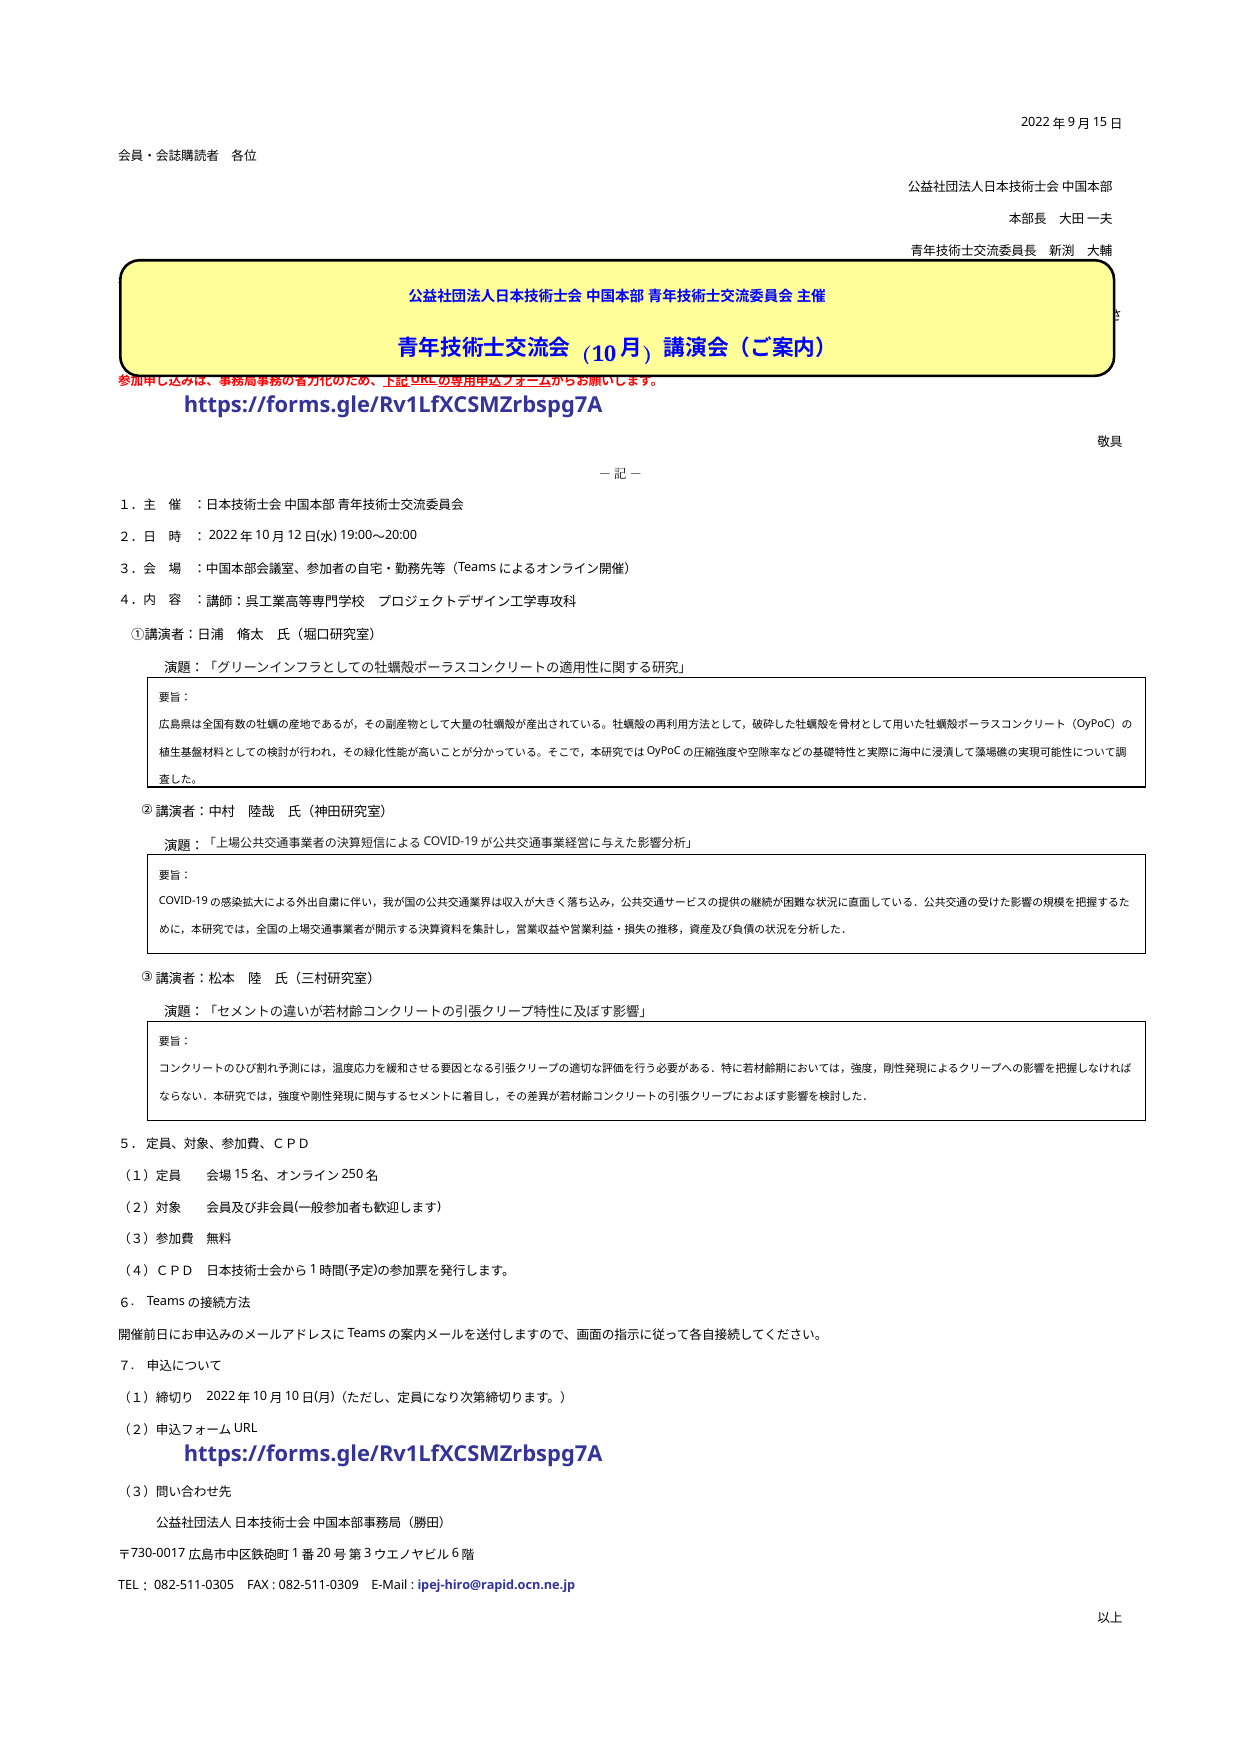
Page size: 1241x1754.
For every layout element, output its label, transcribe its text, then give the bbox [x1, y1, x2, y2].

text 公益社団法人日本技術士会 中国本部 [118, 164, 1112, 196]
text ２．日 時 ： 2022年10月12日(水) 19:00～20:00 [118, 513, 1122, 545]
text （３）問い合わせ先 [118, 1468, 1122, 1500]
text https://forms.gle/Rv1LfXCSMZrbspg7A [118, 389, 1122, 418]
text 演題：「セメントの違いが若材齢コンクリートの引張クリープ特性に及ぼす影響」 [118, 987, 1122, 1021]
text ６. Teamsの接続方法 [118, 1279, 1122, 1311]
text TEL： 082-511-0305 FAX : 082-511-0309 E-Mail : ipej-hiro@rapid.ocn.ne.jp [118, 1563, 1122, 1595]
text （４）ＣＰＤ 日本技術士会から1時間(予定)の参加票を発行します。 [118, 1248, 1094, 1279]
text https://forms.gle/Rv1LfXCSMZrbspg7A [118, 1438, 1122, 1468]
text ５． 定員、対象、参加費、ＣＰＤ [118, 1121, 1122, 1152]
text ①講演者：日浦 脩太 氏（堀口研究室） [118, 610, 1122, 643]
text 敬具 [118, 418, 1122, 450]
text － 記 － [118, 450, 1122, 482]
table_header 要旨： 広島県は全国有数の牡蠣の産地であるが，その副産物として大量の牡蠣殻が産出されている。牡蠣殻の再利用方法として，破砕した牡蠣殻を骨材として用いた牡蠣殻ポーラスコンクリート（OyPoC）の植生基盤材料としての検討が行われ，その緑化性能が高いことが分かっている。そこで，本研究ではOyPoCの圧縮強度や空隙率などの基礎特性と実際に海中に浸漬して藻場礁の実現可能性について調査した。 [148, 678, 1145, 786]
text 会員・会誌購読者 各位 [118, 132, 1122, 164]
table_header 要旨： コンクリートのひび割れ予測には，温度応力を緩和させる要因となる引張クリープの適切な評価を行う必要がある．特に若材齢期においては，強度，剛性発現によるクリープへの影響を把握しなければならない．本研究では，強度や剛性発現に関与するセメントに着目し，その差異が若材齢コンクリートの引張クリープにおよぼす影響を検討した． [148, 1022, 1145, 1120]
text 演題：「上場公共交通事業者の決算短信によるCOVID-19が公共交通事業経営に与えた影響分析」 [118, 821, 1122, 854]
text 青年技術士交流委員長 新渕 大輔 [118, 227, 1112, 259]
text ③講演者：松本 陸 氏（三村研究室） [118, 954, 1122, 987]
text 演題：「グリーンインフラとしての牡蠣殻ポーラスコンクリートの適用性に関する研究」 [118, 643, 1122, 677]
text ７. 申込について [118, 1343, 1122, 1375]
text （２）申込フォームURL [118, 1406, 1122, 1438]
table_header 要旨： COVID-19の感染拡大による外出自粛に伴い，我が国の公共交通業界は収入が大きく落ち込み，公共交通サービスの提供の継続が困難な状況に直面している．公共交通の受けた影響の規模を把握するために，本研究では，全国の上場交通事業者が開示する決算資料を集計し，営業収益や営業利益・損失の推移，資産及び負債の状況を分析した． [148, 855, 1145, 953]
text 開催前日にお申込みのメールアドレスにTeamsの案内メールを送付しますので、画面の指示に従って各自接続してください。 [118, 1311, 1122, 1343]
text ３．会 場 ：中国本部会議室、参加者の自宅・勤務先等（Teamsによるオンライン開催） [118, 545, 1122, 577]
text １．主 催 ：日本技術士会 中国本部 青年技術士交流委員会 [118, 482, 1122, 513]
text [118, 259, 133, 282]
text （３）参加費 無料 [118, 1216, 1122, 1248]
text （２）対象 会員及び非会員(一般参加者も歓迎します) [118, 1184, 1122, 1216]
text 参加申し込みは、事務局事務の省力化のため、下記URLの専用申込フォームからお願いします。 [118, 357, 1122, 389]
text （１）締切り 2022年10月10日(月)（ただし、定員になり次第締切ります。） [118, 1375, 1122, 1406]
text 本部長 大田 一夫 [118, 196, 1112, 227]
text 以上 [118, 1595, 1122, 1627]
text ②講演者：中村 陸哉 氏（神田研究室） [118, 787, 1122, 821]
text 2022年 9月 15日 [118, 100, 1122, 132]
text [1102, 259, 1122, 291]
text 公益社団法人 日本技術士会 中国本部事務局（勝田） [118, 1500, 1122, 1531]
text （１）定員 会場15名、オンライン250名 [118, 1152, 1122, 1184]
text ４．内 容 ：講師：呉工業高等専門学校 プロジェクトデザイン工学専攻科 [118, 577, 1122, 610]
text 〒730-0017 広島市中区鉄砲町1番20号 第3ウエノヤビル6階 [118, 1531, 1122, 1563]
